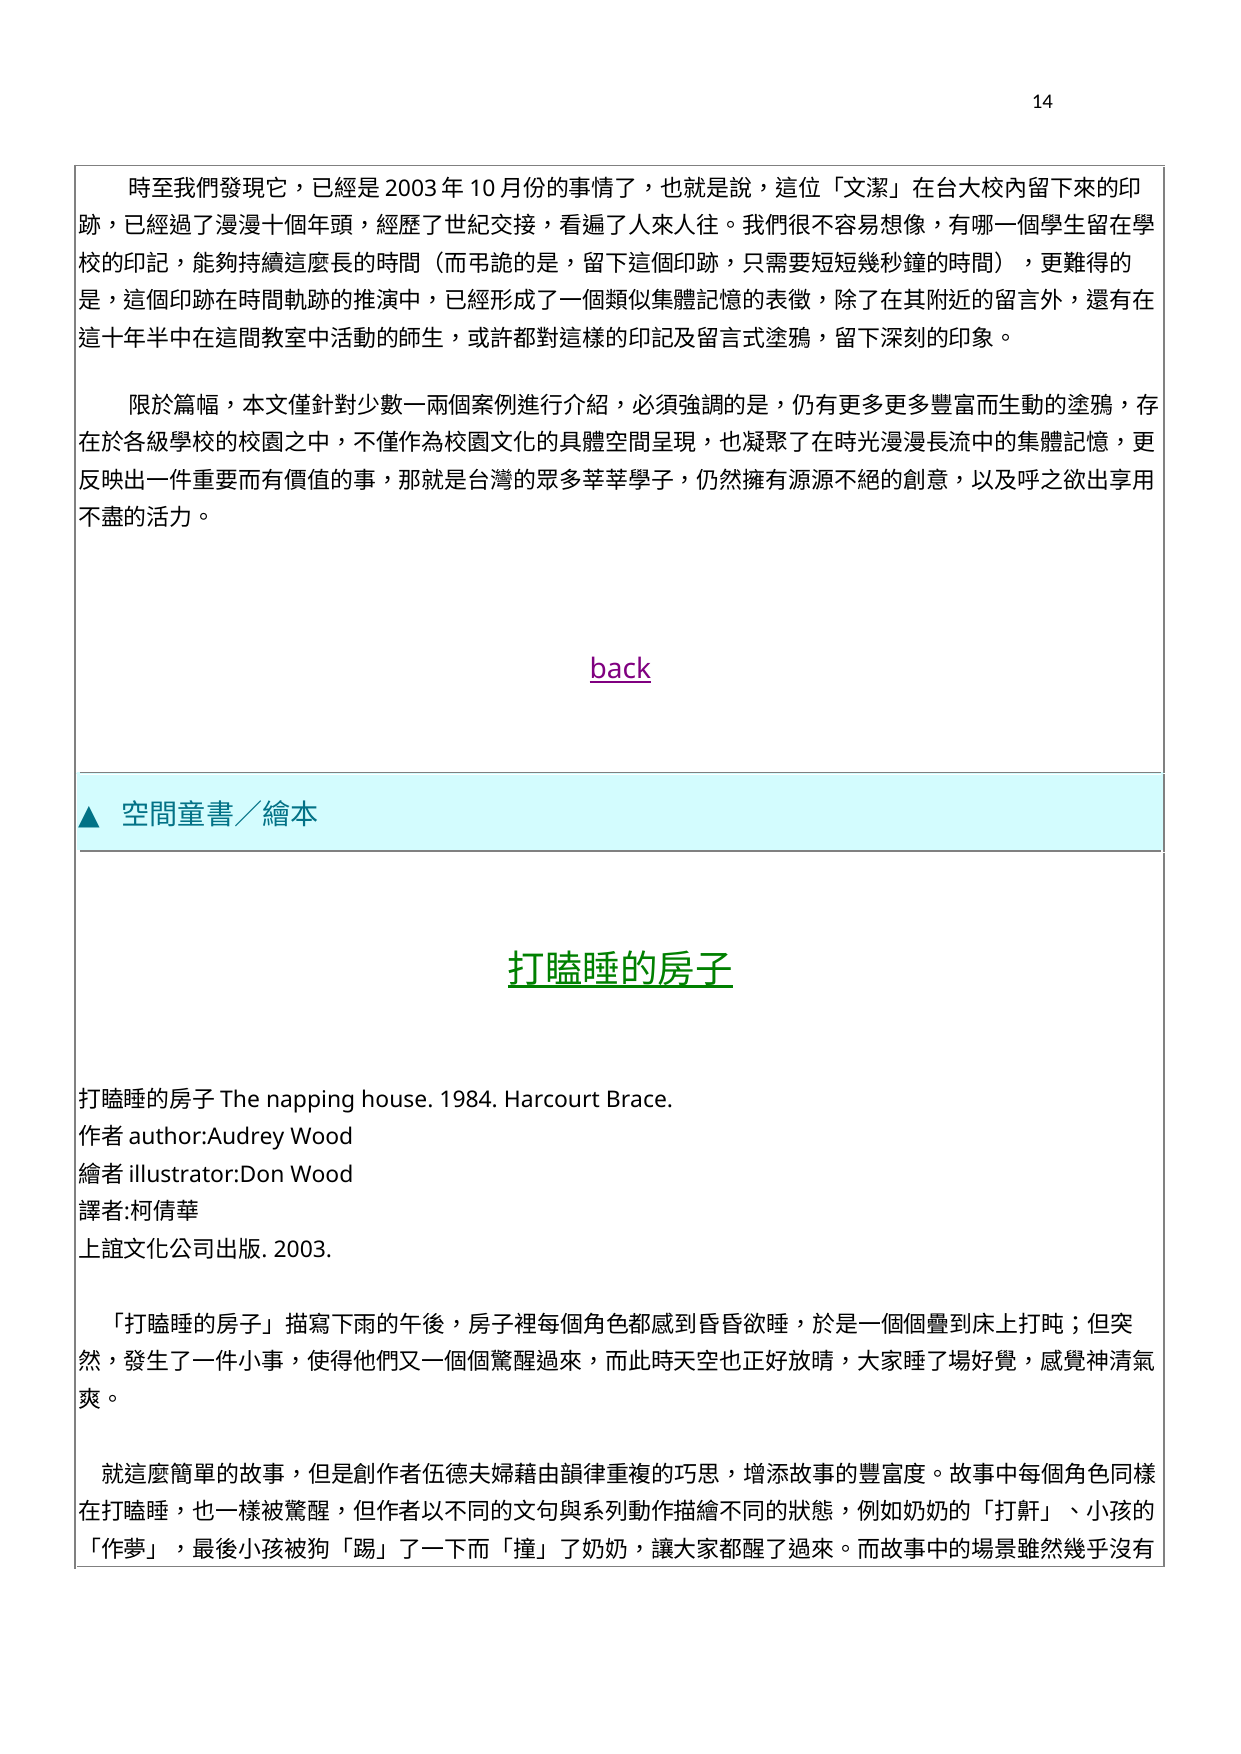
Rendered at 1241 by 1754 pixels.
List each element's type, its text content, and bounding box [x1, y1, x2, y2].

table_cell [77, 850, 1164, 1566]
table_cell ▲ 空間童書／繪本 [76, 772, 1164, 850]
table_cell 時至我們發現它，已經是2003年10月份的事情了，也就是說，這位「文潔」在台大校內留下來的印跡，已經過了漫漫十個年頭，經歷了世紀交接，看遍了人來人往。我們很不容易想像，有哪一個學生留在學校的印記，能夠持續這麼長的時間（而弔詭的是，留下這個印跡，只需要短短幾秒鐘的時間），更難得的是，這個印跡在時間軌跡的推演中，已經形成了一個類似集體記憶的表徵，除了在其附近的留言外，還有在這十年半中在這間教室中活動的師生，或許都對這樣的印記及留言式塗鴉，留下深刻的印象。 限於篇幅，本文僅針對少數一兩個案例進行介紹，必須強調的是，仍有更多更多豐富而生動的塗鴉，存在於各級學校的校園之中，不僅作為校園文化的具體空間呈現，也凝聚了在時光漫漫長流中的集體記憶，更反映出一件重要而有價值的事，那就是台灣的眾多莘莘學子，仍然擁有源源不絕的創意，以及呼之欲出享用不盡的活力。 back [77, 168, 1163, 772]
